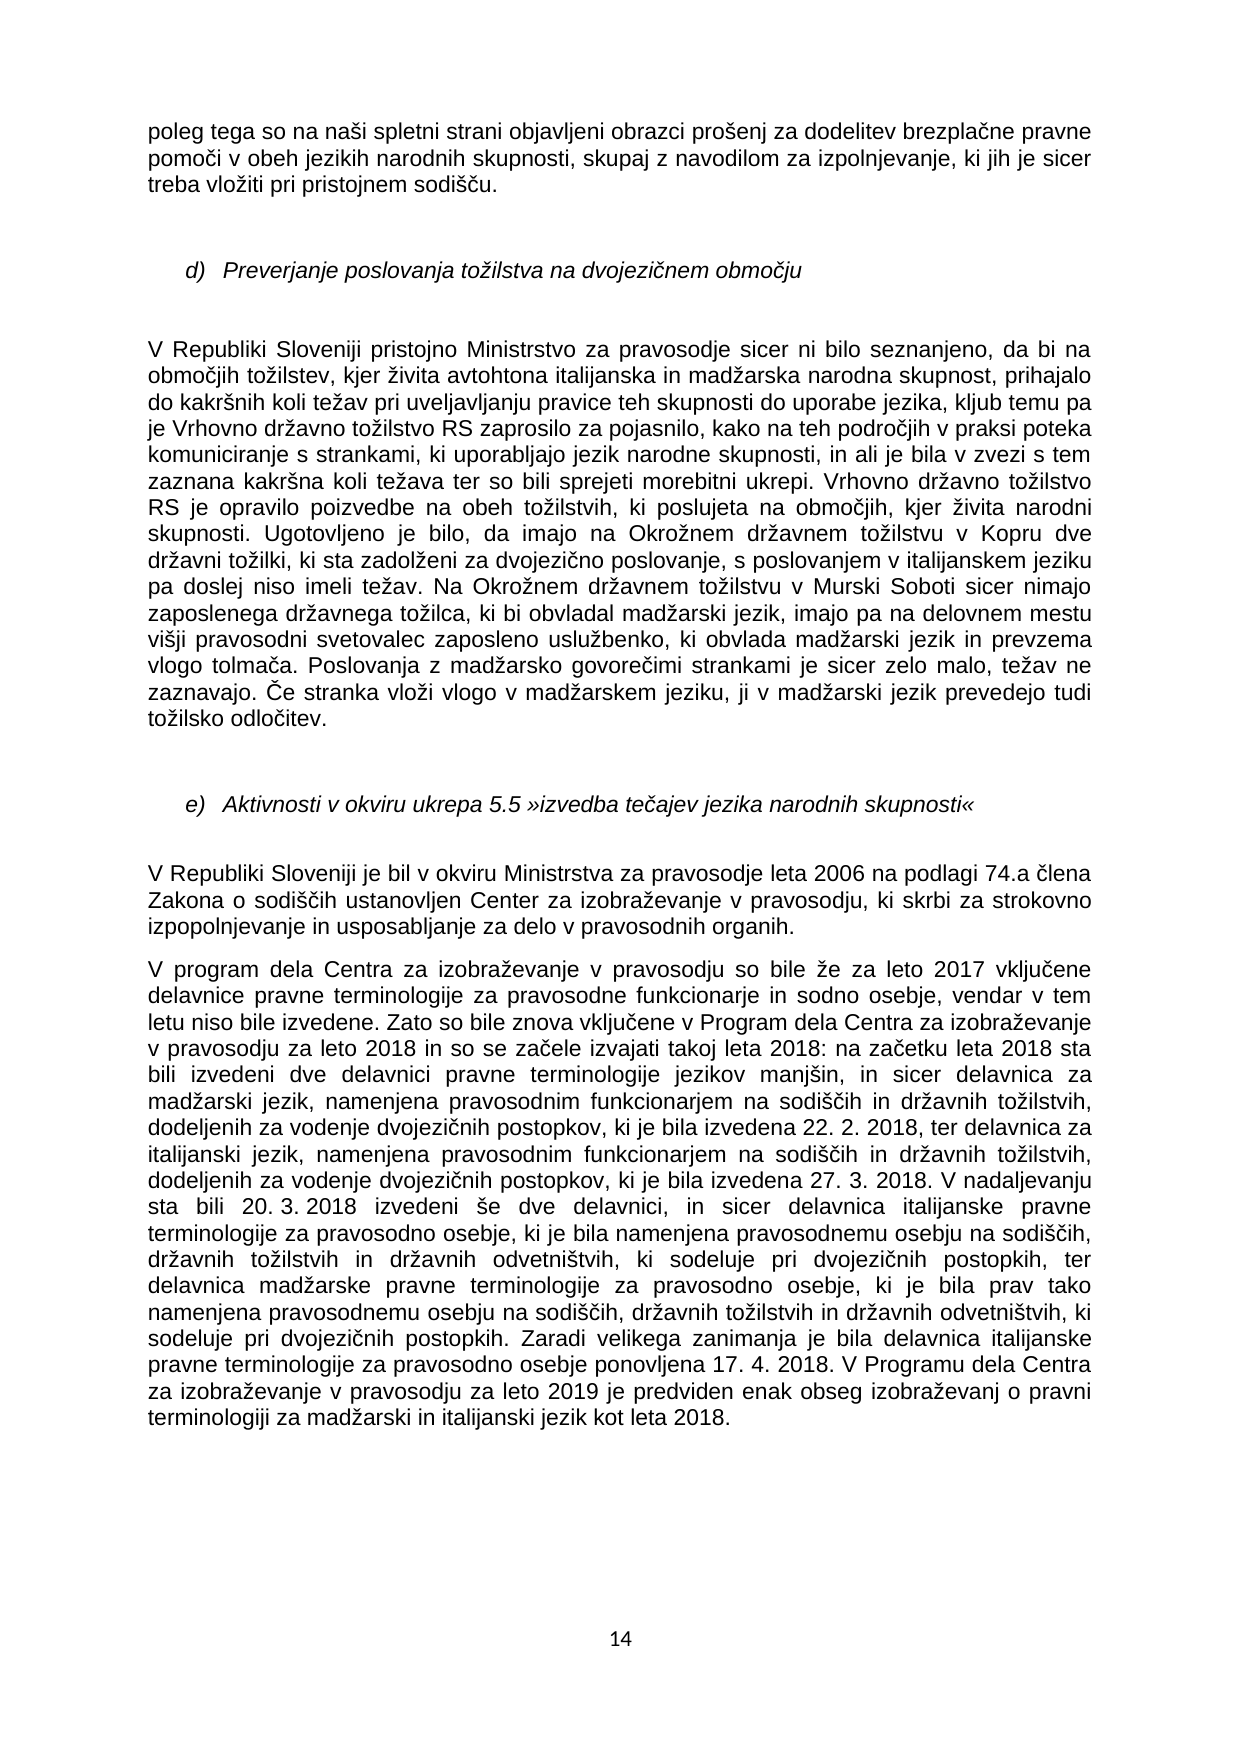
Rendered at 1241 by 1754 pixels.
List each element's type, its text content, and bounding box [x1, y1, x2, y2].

text V Republiki Sloveniji je bil v okviru Ministrstva za pravosodje leta 2006 na podlagi 74.a člena Zakona o sodiščih ustanovljen Center za izobraževanje v pravosodju, ki skrbi za strokovno izpopolnjevanje in usposabljanje za delo v pravosodnih organih. [148, 860, 1092, 939]
text V Republiki Sloveniji pristojno Ministrstvo za pravosodje sicer ni bilo seznanjeno, da bi na območjih tožilstev, kjer živita avtohtona italijanska in madžarska narodna skupnost, prihajalo do kakršnih koli težav pri uveljavljanju pravice teh skupnosti do uporabe jezika, kljub temu pa je Vrhovno državno tožilstvo RS zaprosilo za pojasnilo, kako na teh področjih v praksi poteka komuniciranje s strankami, ki uporabljajo jezik narodne skupnosti, in ali je bila v zvezi s tem zaznana kakršna koli težava ter so bili sprejeti morebitni ukrepi. Vrhovno državno tožilstvo RS je opravilo poizvedbe na obeh tožilstvih, ki poslujeta na območjih, kjer živita narodni skupnosti. Ugotovljeno je bilo, da imajo na Okrožnem državnem tožilstvu v Kopru dve državni tožilki, ki sta zadolženi za dvojezično poslovanje, s poslovanjem v italijanskem jeziku pa doslej niso imeli težav. Na Okrožnem državnem tožilstvu v Murski Soboti sicer nimajo zaposlenega državnega tožilca, ki bi obvladal madžarski jezik, imajo pa na delovnem mestu višji pravosodni svetovalec zaposleno uslužbenko, ki obvlada madžarski jezik in prevzema vlogo tolmača. Poslovanja z madžarsko govorečimi strankami je sicer zelo malo, težav ne zaznavajo. Če stranka vloži vlogo v madžarskem jeziku, ji v madžarski jezik prevedejo tudi tožilsko odločitev. [148, 336, 1092, 731]
text V program dela Centra za izobraževanje v pravosodju so bile že za leto 2017 vključene delavnice pravne terminologije za pravosodne funkcionarje in sodno osebje, vendar v tem letu niso bile izvedene. Zato so bile znova vključene v Program dela Centra za izobraževanje v pravosodju za leto 2018 in so se začele izvajati takoj leta 2018: na začetku leta 2018 sta bili izvedeni dve delavnici pravne terminologije jezikov manjšin, in sicer delavnica za madžarski jezik, namenjena pravosodnim funkcionarjem na sodiščih in državnih tožilstvih, dodeljenih za vodenje dvojezičnih postopkov, ki je bila izvedena 22. 2. 2018, ter delavnica za italijanski jezik, namenjena pravosodnim funkcionarjem na sodiščih in državnih tožilstvih, dodeljenih za vodenje dvojezičnih postopkov, ki je bila izvedena 27. 3. 2018. V nadaljevanju sta bili 20. 3. 2018 izvedeni še dve delavnici, in sicer delavnica italijanske pravne terminologije za pravosodno osebje, ki je bila namenjena pravosodnemu osebju na sodiščih, državnih tožilstvih in državnih odvetništvih, ki sodeluje pri dvojezičnih postopkih, ter delavnica madžarske pravne terminologije za pravosodno osebje, ki je bila prav tako namenjena pravosodnemu osebju na sodiščih, državnih tožilstvih in državnih odvetništvih, ki sodeluje pri dvojezičnih postopkih. Zaradi velikega zanimanja je bila delavnica italijanske pravne terminologije za pravosodno osebje ponovljena 17. 4. 2018. V Programu dela Centra za izobraževanje v pravosodju za leto 2019 je predviden enak obseg izobraževanj o pravni terminologiji za madžarski in italijanski jezik kot leta 2018. [148, 956, 1092, 1430]
list Aktivnosti v okviru ukrepa 5.5 »izvedba tečajev jezika narodnih skupnosti« [185, 791, 1092, 817]
list Preverjanje poslovanja tožilstva na dvojezičnem območju [185, 257, 1092, 283]
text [148, 118, 1092, 197]
